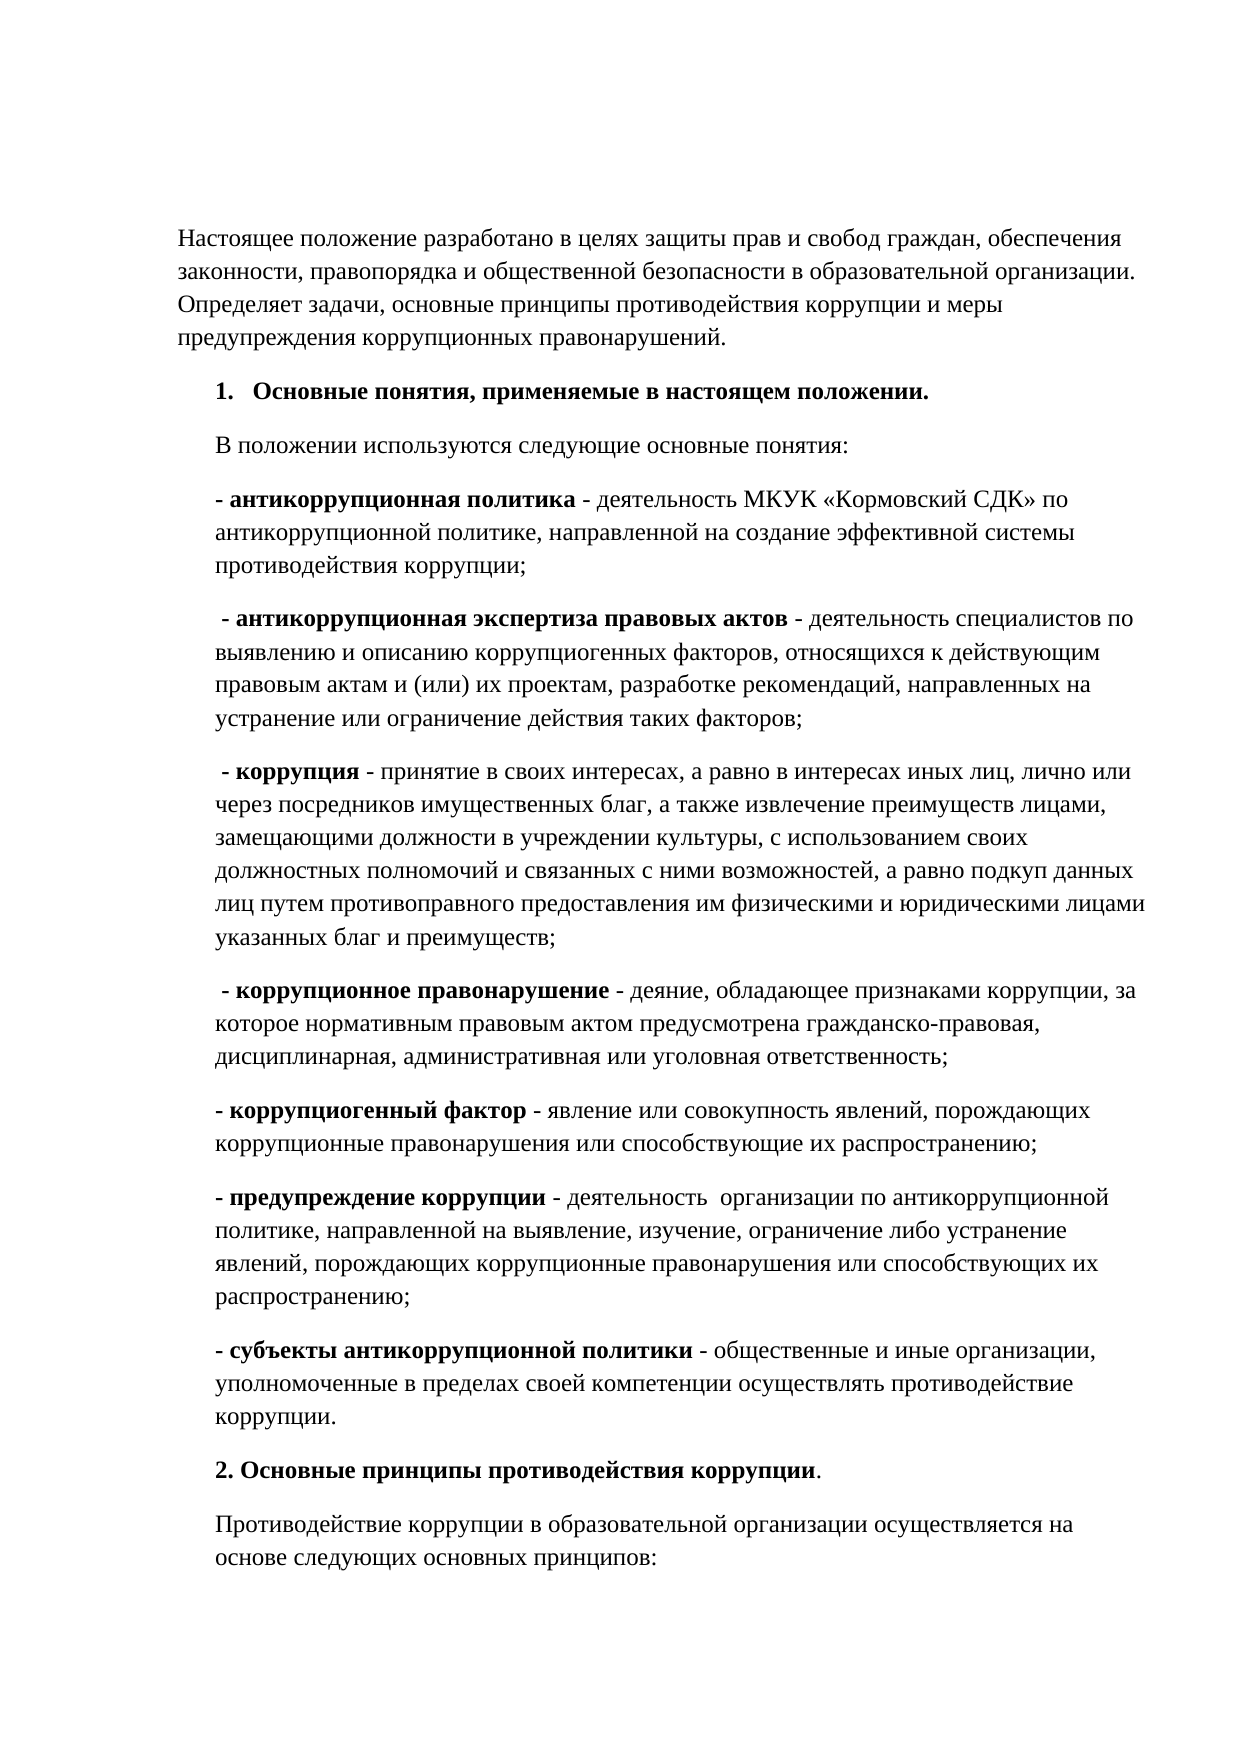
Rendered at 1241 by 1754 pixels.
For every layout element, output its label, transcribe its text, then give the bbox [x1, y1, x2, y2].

text - предупреждение коррупции - деятельность организации по антикоррупционной политике, направленной на выявление, изучение, ограничение либо устранение явлений, порождающих коррупционные правонарушения или способствующих их распространению; [215, 1182, 1152, 1310]
text - коррупция - принятие в своих интересах, а равно в интересах иных лиц, лично или через посредников имущественных благ, а также извлечение преимуществ лицами, замещающими должности в учреждении культуры, с использованием своих должностных полномочий и связанных с ними возможностей, а равно подкуп данных лиц путем противоправного предоставления им физическими и юридическими лицами указанных благ и преимуществ; [215, 756, 1152, 950]
text - антикоррупционная политика - деятельность МКУК «Кормовский СДК» по антикоррупционной политике, направленной на создание эффективной системы противодействия коррупции; [215, 484, 1152, 578]
text Настоящее положение разработано в целях защиты прав и свобод граждан, обеспечения законности, правопорядка и общественной безопасности в образовательной организации. Определяет задачи, основные принципы противодействия коррупции и меры предупреждения коррупционных правонарушений. [177, 223, 1152, 351]
list Основные понятия, применяемые в настоящем положении. [215, 376, 1152, 405]
text - коррупциогенный фактор - явление или совокупность явлений, порождающих коррупционные правонарушения или способствующие их распространению; [215, 1095, 1152, 1157]
text 2. Основные принципы противодействия коррупции. [215, 1455, 1152, 1484]
text - антикоррупционная экспертиза правовых актов - деятельность специалистов по выявлению и описанию коррупциогенных факторов, относящихся к действующим правовым актам и (или) их проектам, разработке рекомендаций, направленных на устранение или ограничение действия таких факторов; [215, 603, 1152, 731]
text Противодействие коррупции в образовательной организации осуществляется на основе следующих основных принципов: [215, 1509, 1152, 1571]
text - субъекты антикоррупционной политики - общественные и иные организации, уполномоченные в пределах своей компетенции осуществлять противодействие коррупции. [215, 1335, 1152, 1430]
text В положении используются следующие основные понятия: [215, 430, 1152, 458]
text - коррупционное правонарушение - деяние, обладающее признаками коррупции, за которое нормативным правовым актом предусмотрена гражданско-правовая, дисциплинарная, административная или уголовная ответственность; [215, 975, 1152, 1070]
